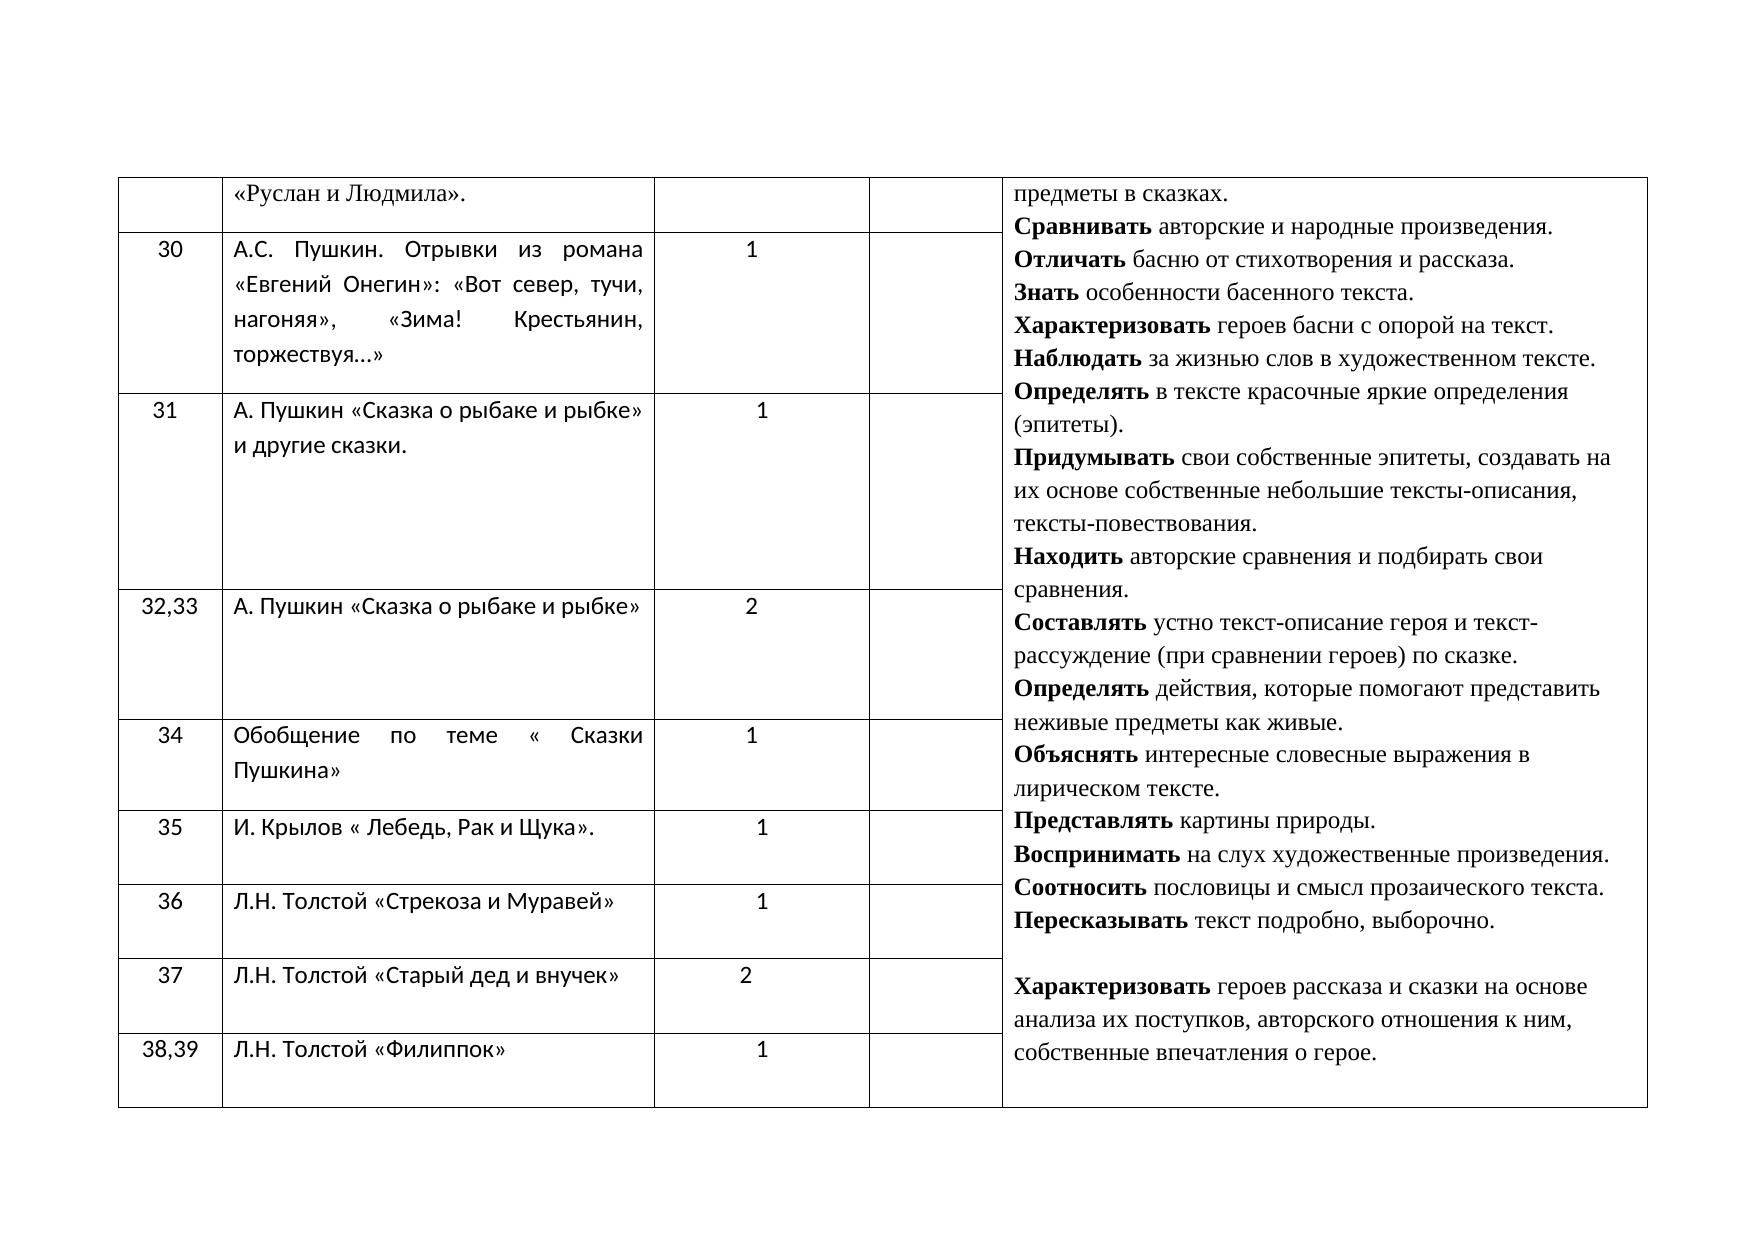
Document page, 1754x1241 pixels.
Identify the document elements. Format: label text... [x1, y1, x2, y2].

table_cell [870, 178, 1002, 232]
table_cell 1 [655, 178, 869, 232]
table_cell [870, 394, 1002, 589]
table_cell 38,39 [119, 1034, 222, 1107]
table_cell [223, 178, 654, 232]
table_cell [870, 590, 1002, 719]
table_cell [870, 811, 1002, 884]
table_cell Л.Н. Толстой «Стрекоза и Муравей» [223, 885, 654, 958]
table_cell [223, 1034, 654, 1107]
table_cell 32,33 [119, 590, 222, 719]
table_cell [870, 1034, 1002, 1107]
table_cell А. Пушкин «Сказка о рыбаке и рыбке» [223, 590, 654, 719]
table_cell И. Крылов « Лебедь, Рак и Щука». [223, 811, 654, 884]
table_cell [870, 959, 1002, 1032]
table_cell 30 [119, 233, 222, 393]
table_cell А.С. Пушкин. Отрывки из романа «Евгений Онегин»: «Вот север, тучи, нагоняя», «Зима! Крестьянин, торжествуя…» [223, 233, 654, 393]
table_cell 35 [119, 811, 222, 884]
table_cell [870, 720, 1002, 810]
table_cell [870, 233, 1002, 393]
table_cell 1 [655, 394, 869, 589]
table_cell 2 [655, 959, 869, 1032]
table_cell 29 [119, 178, 222, 232]
table_cell 31 [119, 394, 222, 589]
table_cell Л.Н. Толстой «Старый дед и внучек» [223, 959, 654, 1032]
table_cell [870, 885, 1002, 958]
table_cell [1003, 178, 1647, 1107]
table_cell 1 [655, 1034, 869, 1107]
table_cell 2 [655, 590, 869, 719]
table_cell А. Пушкин «Сказка о рыбаке и рыбке» и другие сказки. [223, 394, 654, 589]
table_cell 36 [119, 885, 222, 958]
table_cell 1 [655, 811, 869, 884]
table_cell 34 [119, 720, 222, 810]
table_cell Обобщение по теме « Сказки Пушкина» [223, 720, 654, 810]
table_cell 37 [119, 959, 222, 1032]
table_cell 1 [655, 233, 869, 393]
table_cell 1 [655, 885, 869, 958]
table_cell 1 [655, 720, 869, 810]
